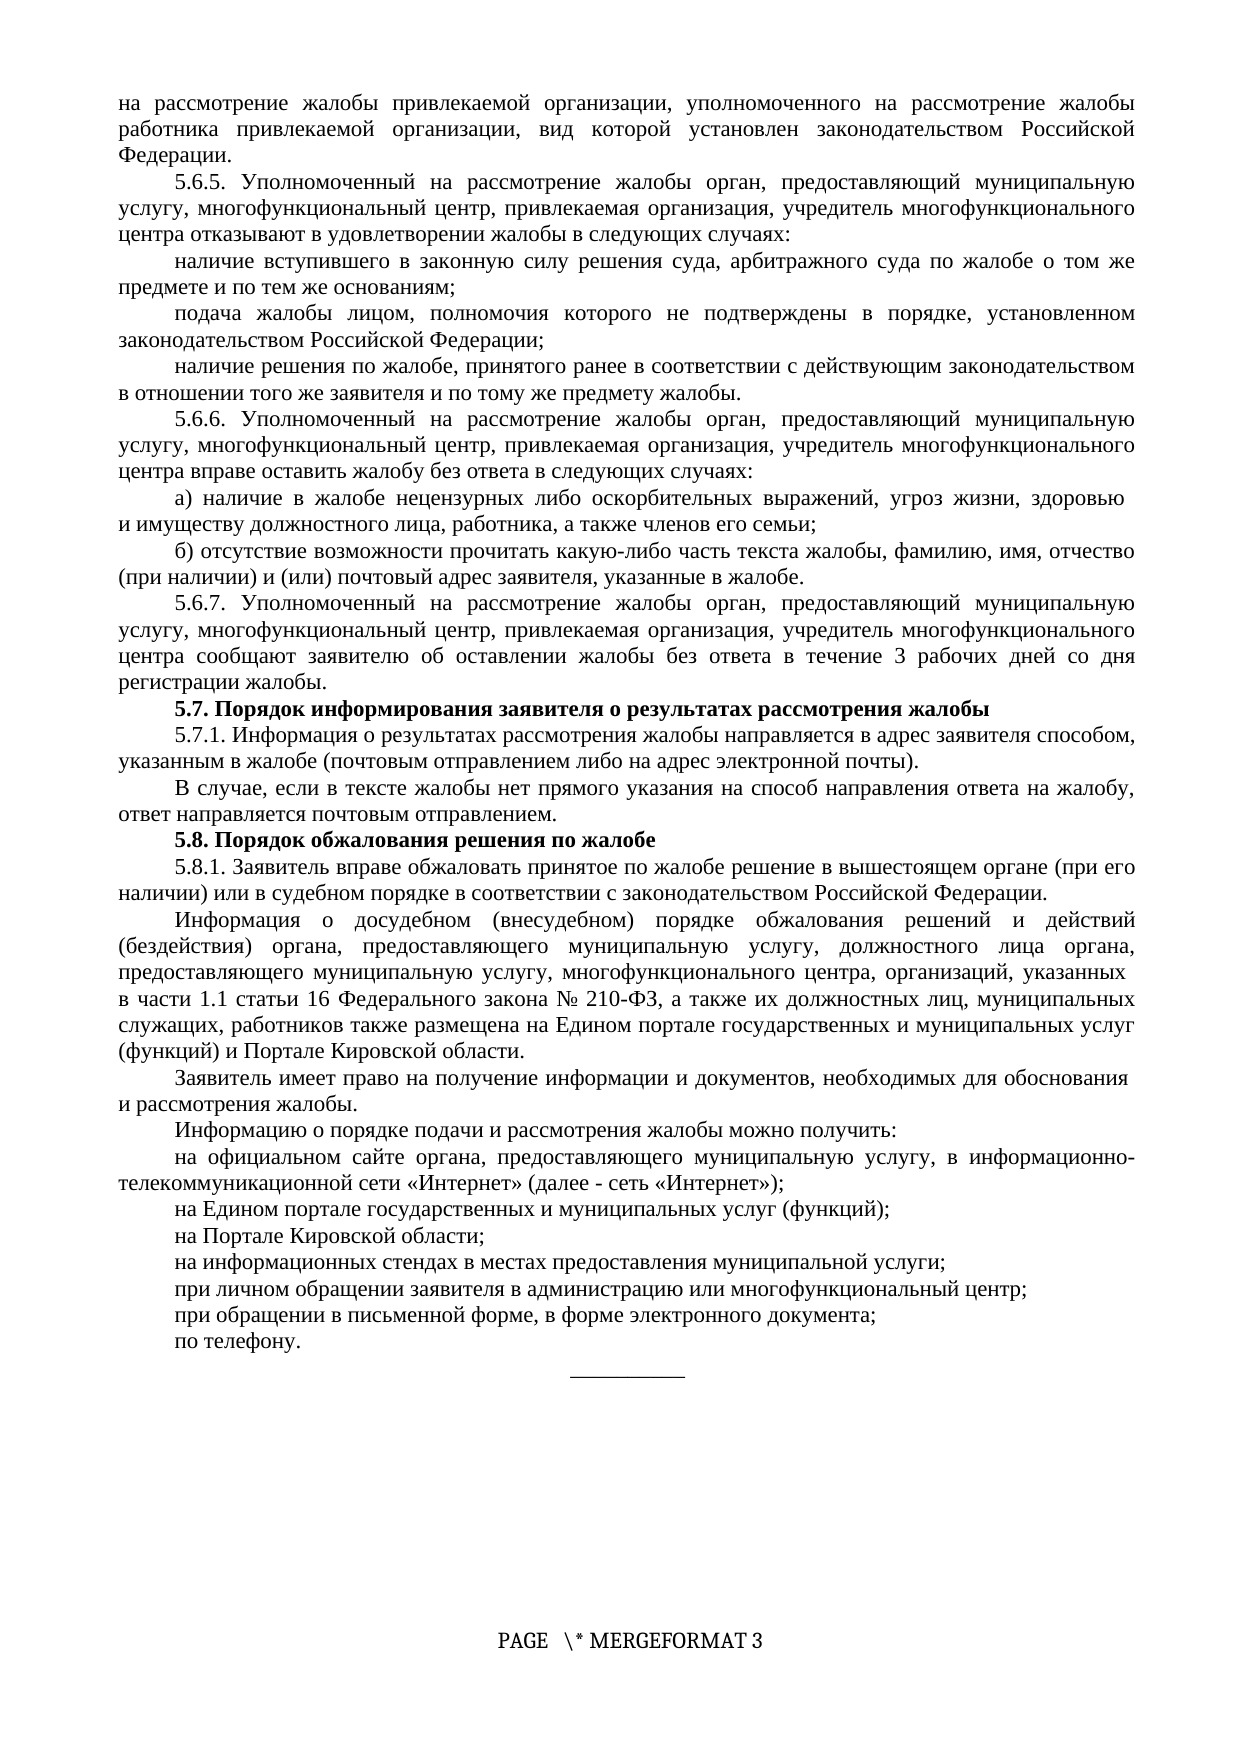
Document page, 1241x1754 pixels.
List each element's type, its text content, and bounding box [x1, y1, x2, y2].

text 5.6.6. Уполномоченный на рассмотрение жалобы орган, предоставляющий муниципальную услугу, многофункциональный центр, привлекаемая организация, учредитель многофункционального центра вправе оставить жалобу без ответа в следующих случаях: [118, 405, 1137, 484]
text 5.6.5. Уполномоченный на рассмотрение жалобы орган, предоставляющий муниципальную услугу, многофункциональный центр, привлекаемая организация, учредитель многофункционального центра отказывают в удовлетворении жалобы в следующих случаях: [118, 168, 1137, 247]
text по телефону. [118, 1327, 1137, 1354]
text В случае, если в тексте жалобы нет прямого указания на способ направления ответа на жалобу, ответ направляется почтовым отправлением. [118, 774, 1137, 827]
text подача жалобы лицом, полномочия которого не подтверждены в порядке, установленном законодательством Российской Федерации; [118, 299, 1137, 352]
text 5.7.1. Информация о результатах рассмотрения жалобы направляется в адрес заявителя способом, указанным в жалобе (почтовым отправлением либо на адрес электронной почты). [118, 721, 1137, 774]
text Информация о досудебном (внесудебном) порядке обжалования решений и действий (бездействия) органа, предоставляющего муниципальную услугу, должностного лица органа, предоставляющего муниципальную услугу, многофункционального центра, организаций, указанных в части 1.1 статьи 16 Федерального закона № 210-ФЗ, а также их должностных лиц, муниципальных служащих, работников также размещена на Едином портале государственных и муниципальных услуг (функций) и Портале Кировской области. [118, 906, 1137, 1064]
title 5.7. Порядок информирования заявителя о результатах рассмотрения жалобы [118, 695, 1137, 721]
text на Едином портале государственных и муниципальных услуг (функций); [118, 1196, 1137, 1222]
text б) отсутствие возможности прочитать какую-либо часть текста жалобы, фамилию, имя, отчество (при наличии) и (или) почтовый адрес заявителя, указанные в жалобе. [118, 537, 1137, 589]
text а) наличие в жалобе нецензурных либо оскорбительных выражений, угроз жизни, здоровью и имуществу должностного лица, работника, а также членов его семьи; [118, 484, 1137, 537]
text на официальном сайте органа, предоставляющего муниципальную услугу, в информационно-телекоммуникационной сети «Интернет» (далее - сеть «Интернет»); [118, 1143, 1137, 1196]
text 5.8.1. Заявитель вправе обжаловать принятое по жалобе решение в вышестоящем органе (при его наличии) или в судебном порядке в соответствии с законодательством Российской Федерации. [118, 853, 1137, 906]
text __________ [118, 1354, 1137, 1380]
text при обращении в письменной форме, в форме электронного документа; [118, 1301, 1137, 1327]
text на информационных стендах в местах предоставления муниципальной услуги; [118, 1248, 1137, 1274]
title 5.8. Порядок обжалования решения по жалобе [118, 827, 1137, 853]
text наличие вступившего в законную силу решения суда, арбитражного суда по жалобе о том же предмете и по тем же основаниям; [118, 247, 1137, 299]
text при личном обращении заявителя в администрацию или многофункциональный центр; [118, 1274, 1137, 1301]
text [118, 89, 1137, 168]
text 5.6.7. Уполномоченный на рассмотрение жалобы орган, предоставляющий муниципальную услугу, многофункциональный центр, привлекаемая организация, учредитель многофункционального центра сообщают заявителю об оставлении жалобы без ответа в течение 3 рабочих дней со дня регистрации жалобы. [118, 589, 1137, 695]
text наличие решения по жалобе, принятого ранее в соответствии с действующим законодательством в отношении того же заявителя и по тому же предмету жалобы. [118, 352, 1137, 405]
text Заявитель имеет право на получение информации и документов, необходимых для обоснования и рассмотрения жалобы. [118, 1064, 1137, 1116]
text на Портале Кировской области; [118, 1222, 1137, 1248]
text Информацию о порядке подачи и рассмотрения жалобы можно получить: [118, 1116, 1137, 1143]
